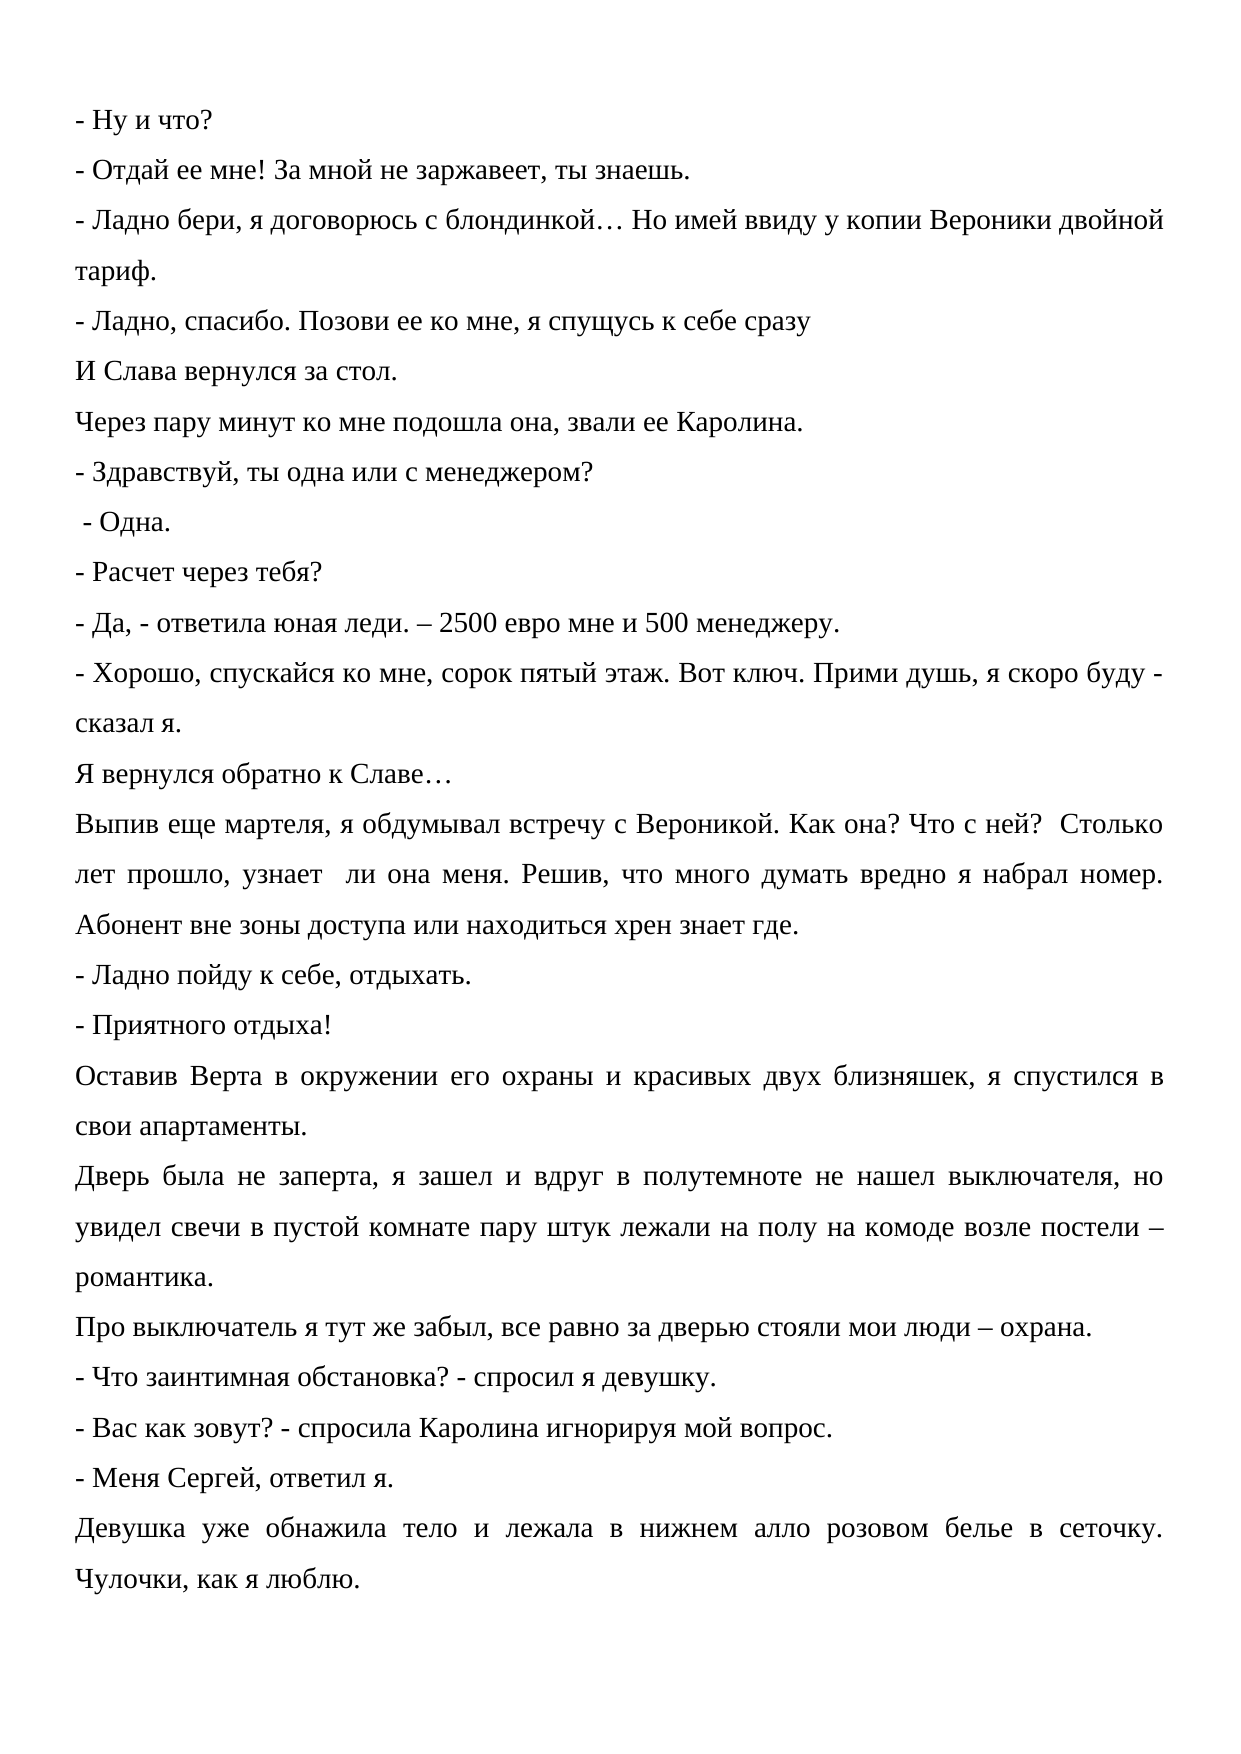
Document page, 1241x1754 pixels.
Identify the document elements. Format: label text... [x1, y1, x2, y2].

text - Меня Сергей, ответил я. [75, 1460, 1165, 1494]
text Выпив еще мартеля, я обдумывал встречу с Вероникой. Как она? Что с ней? Столько лет прошло, узнает ли она меня. Решив, что много думать вредно я набрал номер. Абонент вне зоны доступа или находиться хрен знает где. [75, 806, 1165, 940]
text И Слава вернулся за стол. [75, 353, 1165, 387]
text - Да, - ответила юная леди. – 2500 евро мне и 500 менеджеру. [75, 605, 1165, 638]
text Дверь была не заперта, я зашел и вдруг в полутемноте не нашел выключателя, но увидел свечи в пустой комнате пару штук лежали на полу на комоде возле постели – романтика. [75, 1158, 1165, 1292]
text - Хорошо, спускайся ко мне, сорок пятый этаж. Вот ключ. Прими душь, я скоро буду - сказал я. [75, 655, 1165, 739]
text - Отдай ее мне! За мной не заржавеет, ты знаешь. [75, 152, 1165, 186]
text - Здравствуй, ты одна или с менеджером? [75, 454, 1165, 487]
text Я вернулся обратно к Славе… [75, 756, 1165, 789]
text Про выключатель я тут же забыл, все равно за дверью стояли мои люди – охрана. [75, 1309, 1165, 1343]
text - Одна. [75, 504, 1165, 538]
text Через пару минут ко мне подошла она, звали ее Каролина. [75, 404, 1165, 437]
text Девушка уже обнажила тело и лежала в нижнем алло розовом белье в сеточку. Чулочки, как я люблю. [75, 1511, 1165, 1594]
text - Ладно, спасибо. Позови ее ко мне, я спущусь к себе сразу [75, 303, 1165, 337]
text - Что заинтимная обстановка? - спросил я девушку. [75, 1359, 1165, 1393]
text - Приятного отдыха! [75, 1007, 1165, 1041]
text Оставив Верта в окружении его охраны и красивых двух близняшек, я спустился в свои апартаменты. [75, 1058, 1165, 1142]
text - Расчет через тебя? [75, 554, 1165, 588]
text - Вас как зовут? - спросила Каролина игнорируя мой вопрос. [75, 1410, 1165, 1443]
text - Ладно пойду к себе, отдыхать. [75, 957, 1165, 991]
text - Ну и что? [75, 102, 1165, 135]
text - Ладно бери, я договорюсь с блондинкой… Но имей ввиду у копии Вероники двойной тариф. [75, 202, 1165, 286]
